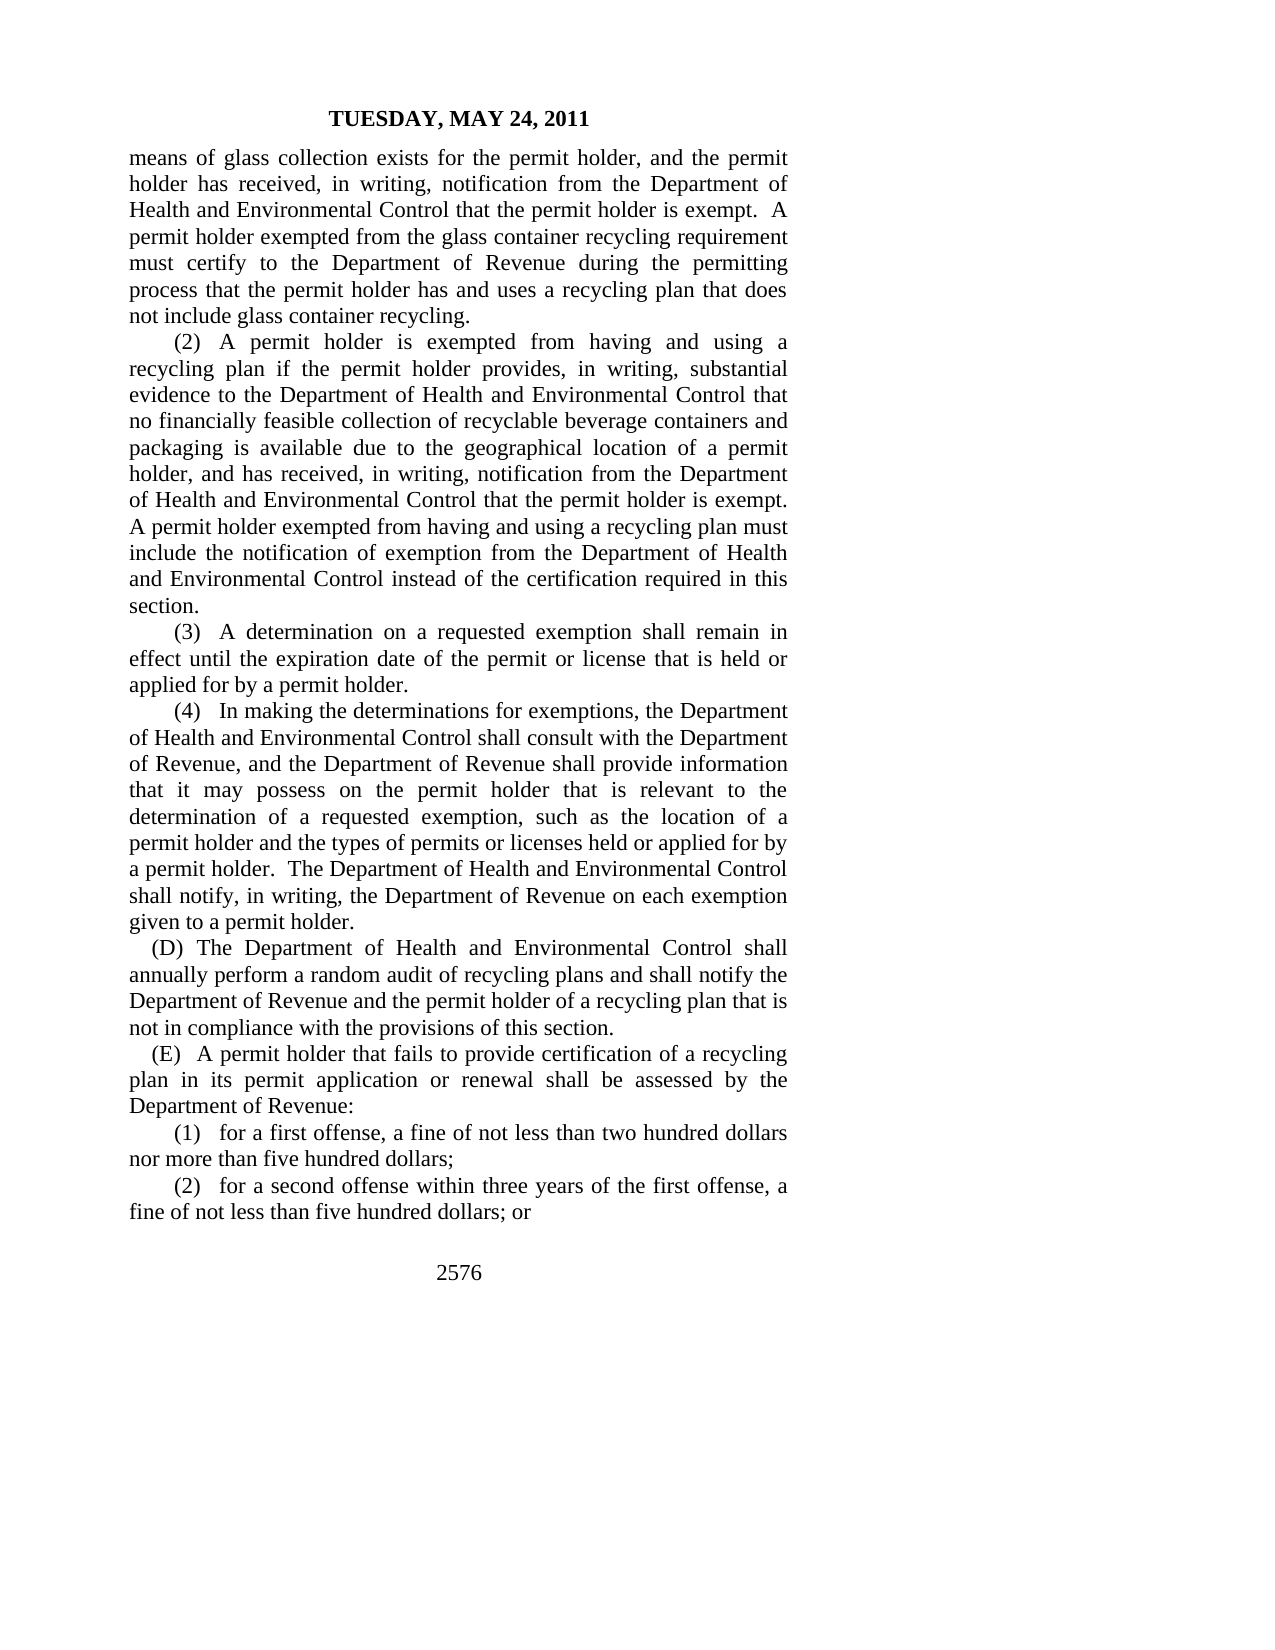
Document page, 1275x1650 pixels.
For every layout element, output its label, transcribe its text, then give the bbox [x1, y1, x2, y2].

text (D) The Department of Health and Environmental Control shall annually perform a random audit of recycling plans and shall notify the Department of Revenue and the permit holder of a recycling plan that is not in compliance with the provisions of this section. [129, 934, 789, 1040]
text (2) A permit holder is exempted from having and using a recycling plan if the permit holder provides, in writing, substantial evidence to the Department of Health and Environmental Control that no financially feasible collection of recyclable beverage containers and packaging is available due to the geographical location of a permit holder, and has received, in writing, notification from the Department of Health and Environmental Control that the permit holder is exempt. A permit holder exempted from having and using a recycling plan must include the notification of exemption from the Department of Health and Environmental Control instead of the certification required in this section. [129, 328, 789, 618]
text (E) A permit holder that fails to provide certification of a recycling plan in its permit application or renewal shall be assessed by the Department of Revenue: [129, 1040, 789, 1119]
text (1) for a first offense, a fine of not less than two hundred dollars nor more than five hundred dollars; [129, 1119, 789, 1172]
text (4) In making the determinations for exemptions, the Department of Health and Environmental Control shall consult with the Department of Revenue, and the Department of Revenue shall provide information that it may possess on the permit holder that is relevant to the determination of a requested exemption, such as the location of a permit holder and the types of permits or licenses held or applied for by a permit holder. The Department of Health and Environmental Control shall notify, in writing, the Department of Revenue on each exemption given to a permit holder. [129, 697, 789, 934]
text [129, 144, 789, 328]
text (2) for a second offense within three years of the first offense, a fine of not less than five hundred dollars; or [129, 1172, 789, 1224]
text (3) A determination on a requested exemption shall remain in effect until the expiration date of the permit or license that is held or applied for by a permit holder. [129, 618, 789, 697]
